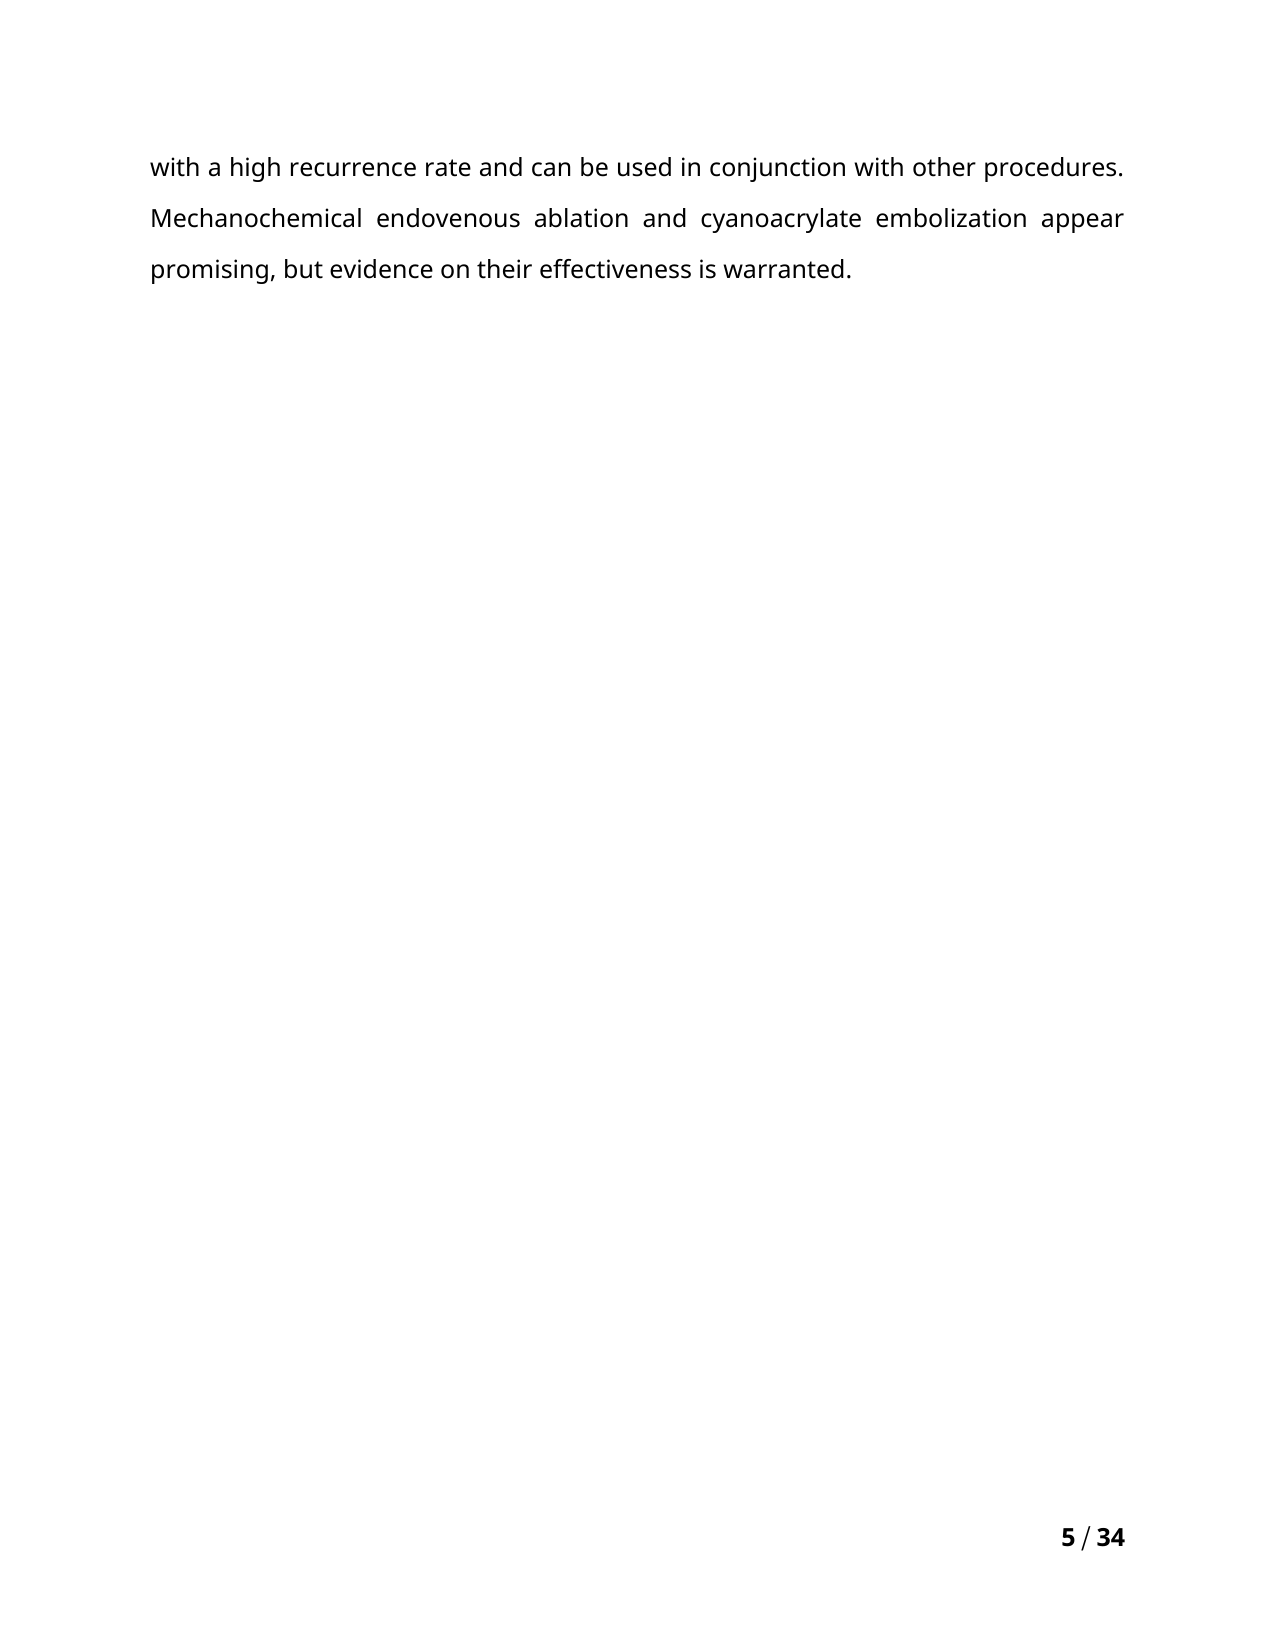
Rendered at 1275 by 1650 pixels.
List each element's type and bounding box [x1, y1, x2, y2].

text [150, 150, 1125, 286]
